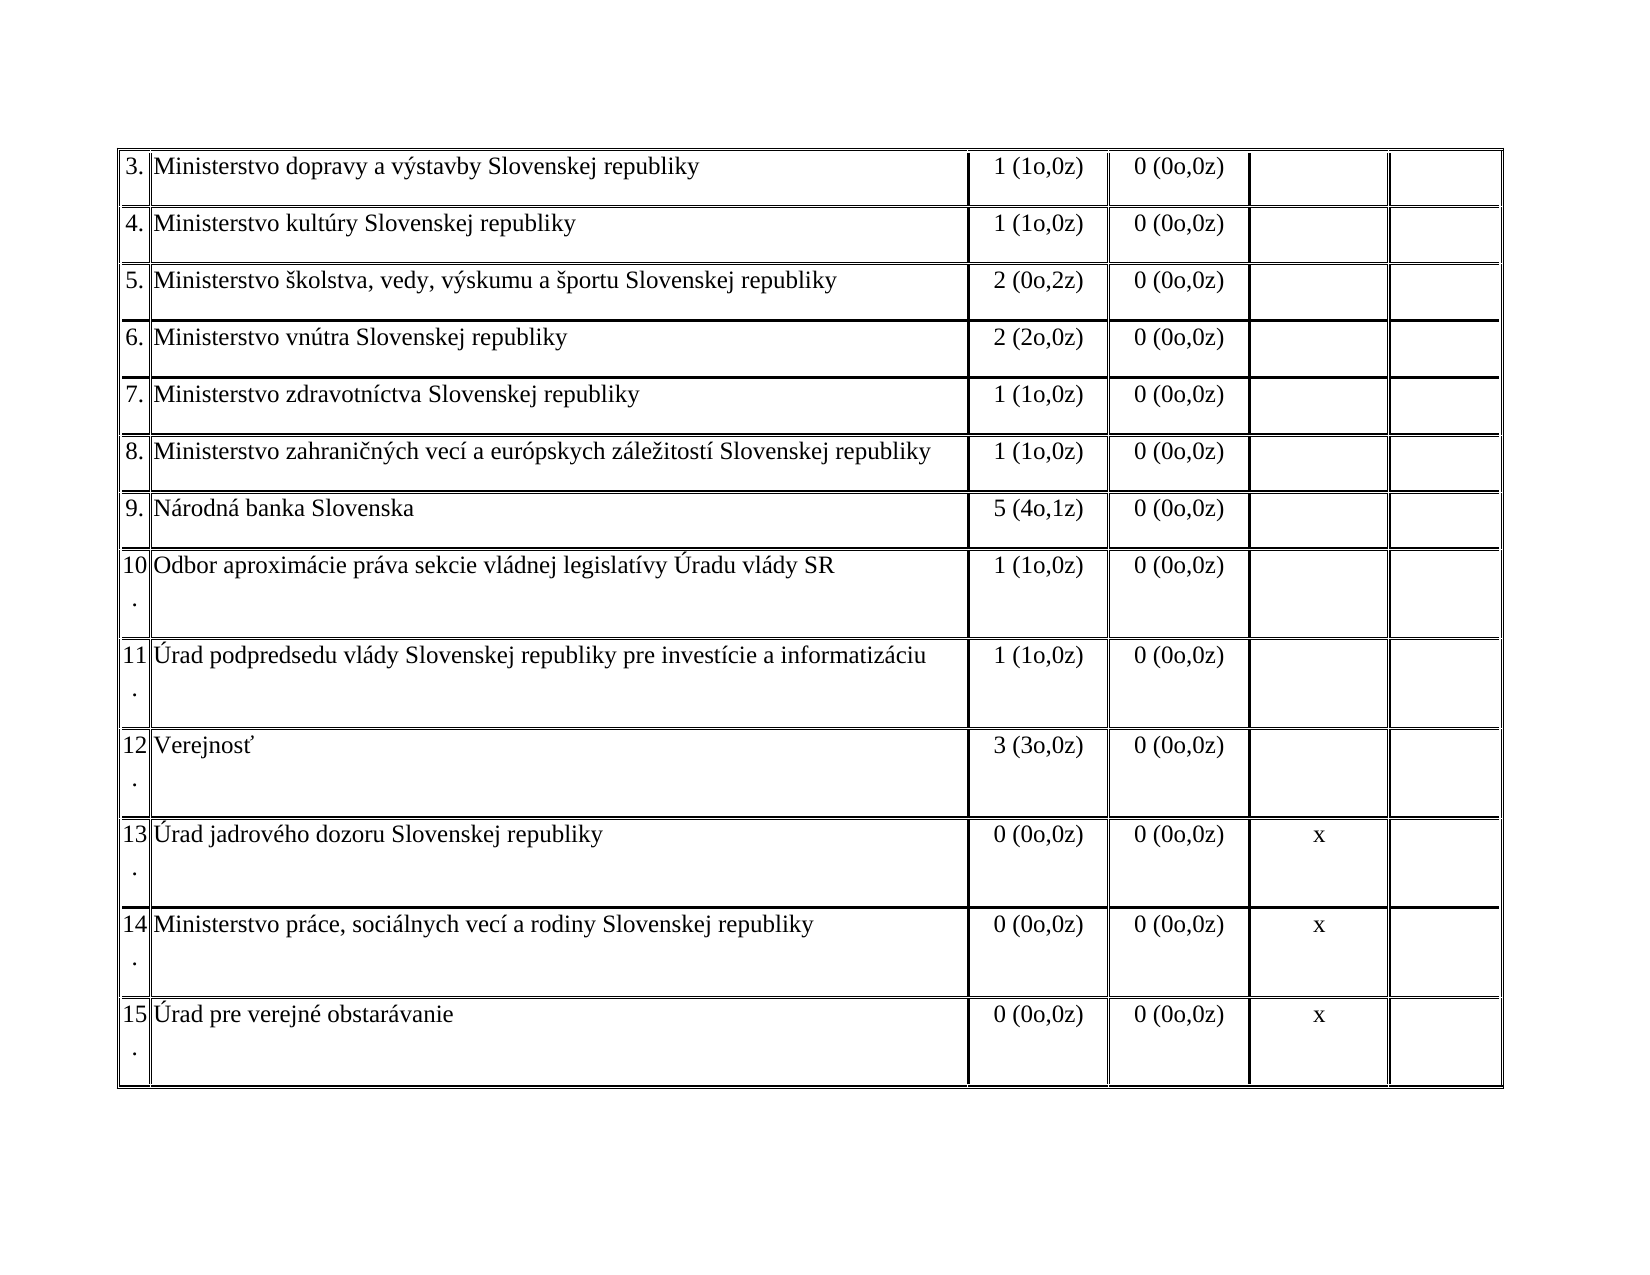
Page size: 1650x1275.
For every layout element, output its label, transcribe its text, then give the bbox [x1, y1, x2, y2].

table_cell 1 (1o,0z) [968, 151, 1109, 205]
table_cell Úrad jadrového dozoru Slovenskej republiky [152, 820, 967, 906]
table_cell Ministerstvo zahraničných vecí a európskych záležitostí Slovenskej republiky [152, 437, 967, 490]
table_cell Úrad podpredsedu vlády Slovenskej republiky pre investície a informatizáciu [152, 640, 967, 727]
table_cell 3. [120, 151, 151, 205]
table_cell [1391, 816, 1501, 906]
table_cell 0 (0o,0z) [968, 999, 1109, 1085]
table_cell 11. [118, 637, 151, 727]
table_cell 10. [120, 547, 149, 637]
table_cell Národná banka Slovenska [152, 494, 967, 547]
table_cell [1389, 205, 1502, 262]
table_cell Ministerstvo zdravotníctva Slovenskej republiky [152, 379, 967, 433]
table_cell [1251, 265, 1387, 319]
table_cell 0 (0o,0z) [1109, 999, 1249, 1085]
table_cell 14. [120, 906, 149, 996]
table_cell 0 (0o,0z) [1110, 208, 1248, 262]
table_cell 5. [118, 262, 151, 319]
table_cell [1251, 379, 1387, 433]
table_cell [1251, 437, 1387, 490]
table_cell [1389, 262, 1502, 319]
table_cell Ministerstvo vnútra Slovenskej republiky [152, 322, 967, 376]
table_cell [1251, 208, 1387, 262]
table_cell [1391, 906, 1501, 996]
table_cell 7. [120, 376, 149, 433]
table_cell Úrad pre verejné obstarávanie [151, 999, 968, 1085]
table_cell 4. [118, 205, 151, 262]
table_cell 0 (0o,0z) [1110, 640, 1248, 727]
table_cell Ministerstvo dopravy a výstavby Slovenskej republiky [151, 149, 968, 205]
table_cell [1391, 547, 1501, 637]
table_cell Verejnosť [152, 730, 967, 816]
table_cell 0 (0o,0z) [1110, 551, 1248, 637]
table_cell x [1251, 820, 1387, 906]
table_cell 0 (0o,0z) [1109, 151, 1249, 205]
table_cell [1251, 730, 1387, 816]
table_cell 3 (3o,0z) [970, 730, 1107, 816]
table_cell 1 (1o,0z) [970, 551, 1107, 637]
table_cell [1389, 637, 1502, 727]
table_cell [1251, 551, 1387, 637]
table_cell 0 (0o,0z) [970, 820, 1107, 906]
table_cell 2 (0o,2z) [970, 265, 1107, 319]
table_cell 6. [120, 319, 149, 376]
table_cell [1389, 727, 1502, 816]
table_cell [1391, 319, 1501, 376]
table_cell 1 (1o,0z) [970, 640, 1107, 727]
table_cell 0 (0o,0z) [1110, 437, 1248, 490]
table_cell 1 (1o,0z) [970, 437, 1107, 490]
table_cell [1389, 151, 1501, 205]
table_cell 13. [120, 816, 149, 906]
table_cell 2 (2o,0z) [970, 322, 1107, 376]
table_cell Odbor aproximácie práva sekcie vládnej legislatívy Úradu vlády SR [152, 551, 967, 637]
table_cell 0 (0o,0z) [1110, 379, 1248, 433]
table_cell 0 (0o,0z) [1110, 820, 1248, 906]
table_cell x [1251, 909, 1387, 996]
table_cell 15. [118, 996, 151, 1085]
table_cell 8. [120, 433, 149, 490]
table_cell [1391, 376, 1501, 433]
table_cell 9. [120, 490, 149, 547]
table_cell 1 (1o,0z) [970, 208, 1107, 262]
table_cell 0 (0o,0z) [1110, 730, 1248, 816]
table_cell 0 (0o,0z) [1110, 265, 1248, 319]
table_cell Ministerstvo školstva, vedy, výskumu a športu Slovenskej republiky [152, 265, 967, 319]
table_cell x [1249, 996, 1389, 1085]
table_cell 0 (0o,0z) [970, 909, 1107, 996]
table_cell [1251, 640, 1387, 727]
table_cell 5 (4o,1z) [970, 494, 1107, 547]
table_cell 1 (1o,0z) [970, 379, 1107, 433]
table_cell 0 (0o,0z) [1110, 322, 1248, 376]
table_cell Ministerstvo práce, sociálnych vecí a rodiny Slovenskej republiky [152, 909, 967, 996]
table_cell [1249, 149, 1389, 205]
table_cell 0 (0o,0z) [1110, 494, 1248, 547]
table_cell [1251, 494, 1387, 547]
table_cell 0 (0o,0z) [1110, 909, 1248, 996]
table_cell 12. [118, 727, 151, 816]
table_cell [1389, 996, 1502, 1085]
table_cell [1391, 490, 1501, 547]
table_cell Ministerstvo kultúry Slovenskej republiky [152, 208, 967, 262]
table_cell [1391, 433, 1501, 490]
table_cell [1251, 322, 1387, 376]
